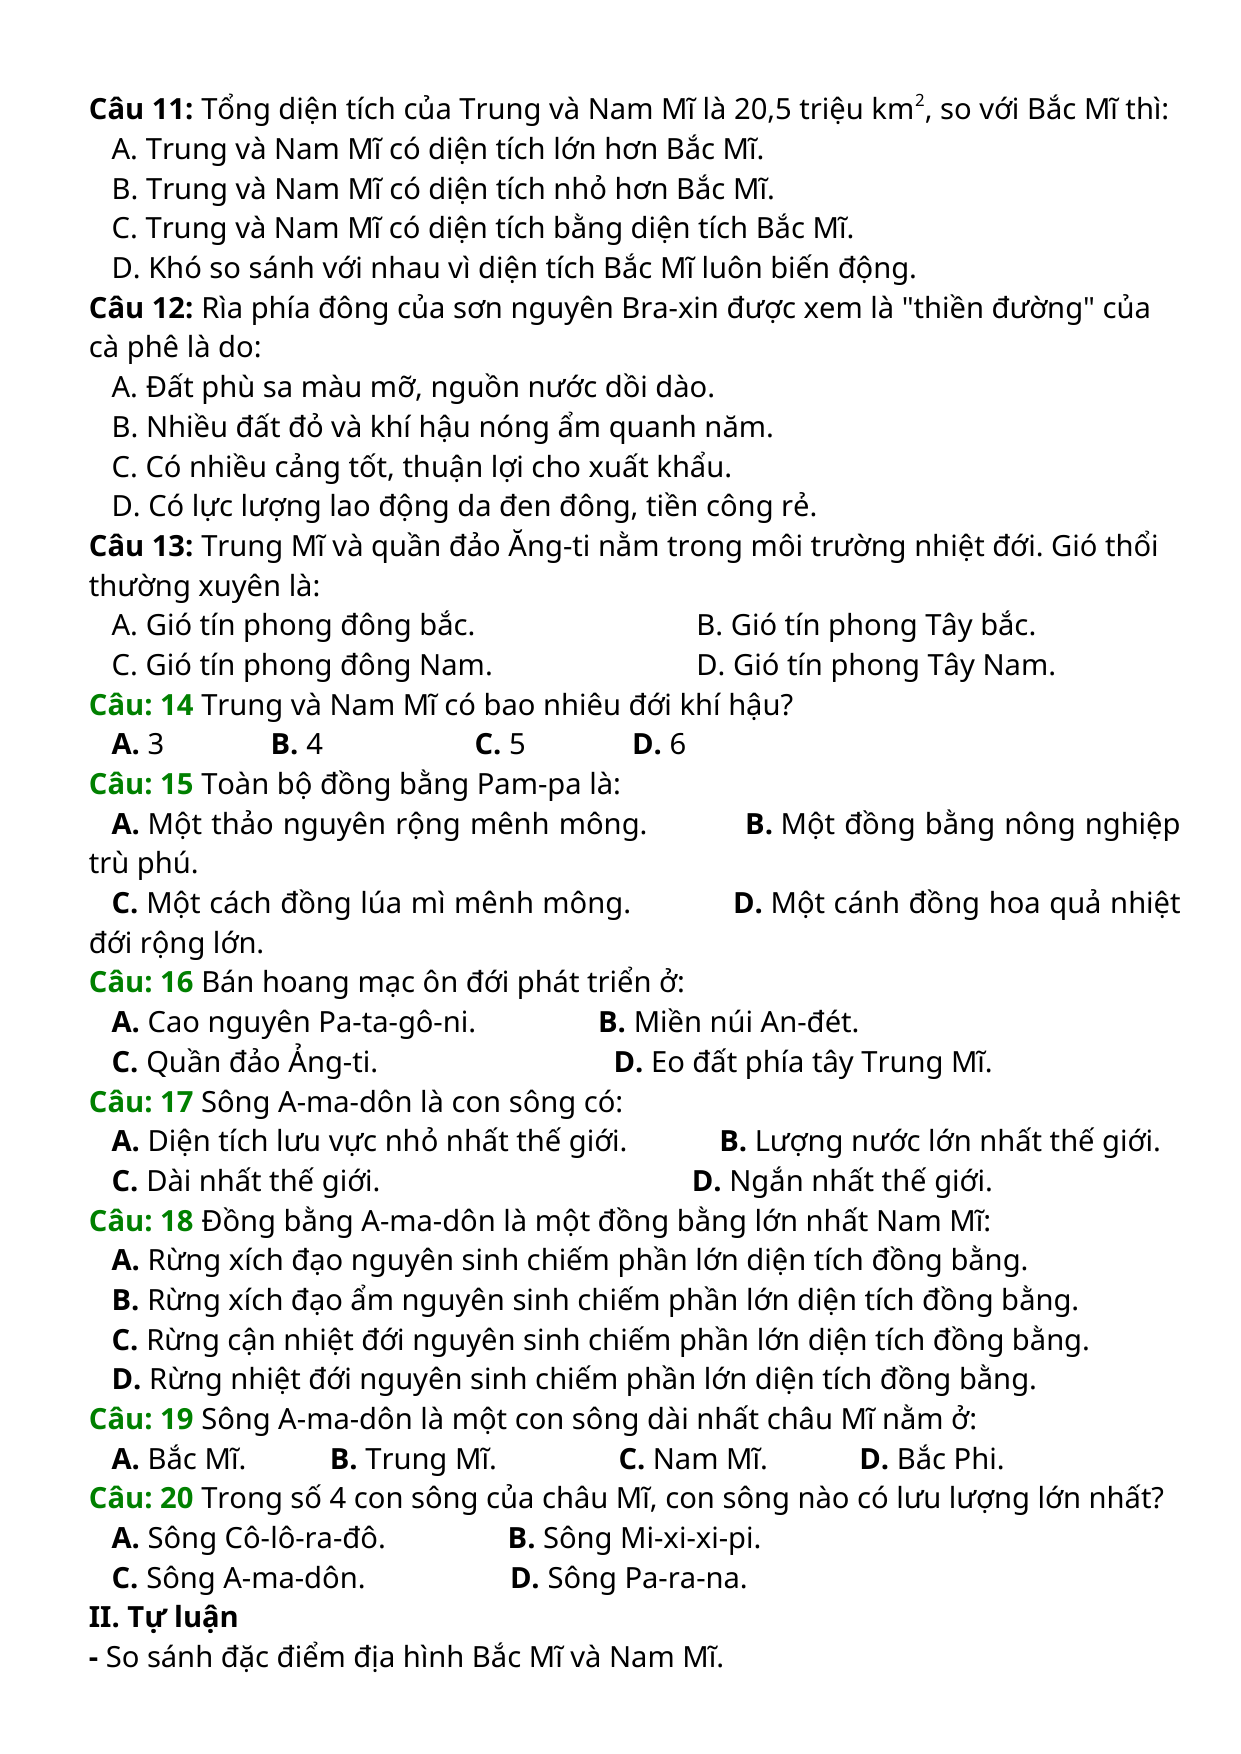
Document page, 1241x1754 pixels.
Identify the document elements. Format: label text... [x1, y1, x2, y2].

text Câu: 14 Trung và Nam Mĩ có bao nhiêu đới khí hậu? [89, 684, 1181, 724]
text Câu: 15 Toàn bộ đồng bằng Pam-pa là: [89, 763, 1181, 803]
text Câu: 17 Sông A-ma-dôn là con sông có: [89, 1081, 1181, 1121]
text II. Tự luận [89, 1597, 1181, 1636]
text Câu: 19 Sông A-ma-dôn là một con sông dài nhất châu Mĩ nằm ở: [89, 1398, 1181, 1438]
text C. Có nhiều cảng tốt, thuận lợi cho xuất khẩu. [89, 446, 1181, 486]
text Câu: 18 Đồng bằng A-ma-dôn là một đồng bằng lớn nhất Nam Mĩ: [89, 1200, 1181, 1239]
text A. Trung và Nam Mĩ có diện tích lớn hơn Bắc Mĩ. [89, 128, 1181, 168]
text Câu 11: Tổng diện tích của Trung và Nam Mĩ là 20,5 triệu km2, so với Bắc Mĩ thì: [89, 89, 1181, 128]
text Câu 13: Trung Mĩ và quần đảo Ăng-ti nằm trong môi trường nhiệt đới. Gió thổi thường xuyên là: [89, 525, 1181, 604]
text C. Trung và Nam Mĩ có diện tích bằng diện tích Bắc Mĩ. [89, 208, 1181, 247]
text A. Diện tích lưu vực nhỏ nhất thế giới. B. Lượng nước lớn nhất thế giới. [89, 1121, 1181, 1160]
text C. Quần đảo Ảng-ti. D. Eo đất phía tây Trung Mĩ. [89, 1041, 1181, 1081]
text A. Sông Cô-lô-ra-đô. B. Sông Mi-xi-xi-pi. [89, 1517, 1181, 1557]
text C. Gió tín phong đông Nam. D. Gió tín phong Tây Nam. [89, 644, 1181, 684]
text D. Rừng nhiệt đới nguyên sinh chiếm phần lớn diện tích đồng bằng. [89, 1359, 1181, 1398]
text C. Dài nhất thế giới. D. Ngắn nhất thế giới. [89, 1160, 1181, 1200]
text A. Một thảo nguyên rộng mênh mông. B. Một đồng bằng nông nghiệp trù phú. [89, 803, 1181, 882]
text A. Gió tín phong đông bắc. B. Gió tín phong Tây bắc. [89, 604, 1181, 644]
text D. Có lực lượng lao động da đen đông, tiền công rẻ. [89, 486, 1181, 525]
text Câu 12: Rìa phía đông của sơn nguyên Bra-xin được xem là "thiền đường" của cà phê là do: [89, 287, 1181, 366]
text A. Đất phù sa màu mỡ, nguồn nước dồi dào. [89, 366, 1181, 406]
text A. 3 B. 4 C. 5 D. 6 [89, 724, 1181, 763]
text B. Rừng xích đạo ẩm nguyên sinh chiếm phần lớn diện tích đồng bằng. [89, 1279, 1181, 1319]
text A. Rừng xích đạo nguyên sinh chiếm phần lớn diện tích đồng bằng. [89, 1239, 1181, 1279]
text Câu: 20 Trong số 4 con sông của châu Mĩ, con sông nào có lưu lượng lớn nhất? [89, 1478, 1181, 1517]
text D. Khó so sánh với nhau vì diện tích Bắc Mĩ luôn biến động. [89, 247, 1181, 287]
text A. Cao nguyên Pa-ta-gô-ni. B. Miền núi An-đét. [89, 1001, 1181, 1041]
text - So sánh đặc điểm địa hình Bắc Mĩ và Nam Mĩ. [89, 1636, 1181, 1676]
text C. Một cách đồng lúa mì mênh mông. D. Một cánh đồng hoa quả nhiệt đới rộng lớn. [89, 882, 1181, 962]
text Câu: 16 Bán hoang mạc ôn đới phát triển ở: [89, 962, 1181, 1001]
text C. Sông A-ma-dôn. D. Sông Pa-ra-na. [89, 1557, 1181, 1597]
text C. Rừng cận nhiệt đới nguyên sinh chiếm phần lớn diện tích đồng bằng. [89, 1319, 1181, 1359]
text B. Nhiều đất đỏ và khí hậu nóng ẩm quanh năm. [89, 406, 1181, 446]
text B. Trung và Nam Mĩ có diện tích nhỏ hơn Bắc Mĩ. [89, 168, 1181, 208]
text A. Bắc Mĩ. B. Trung Mĩ. C. Nam Mĩ. D. Bắc Phi. [89, 1438, 1181, 1478]
